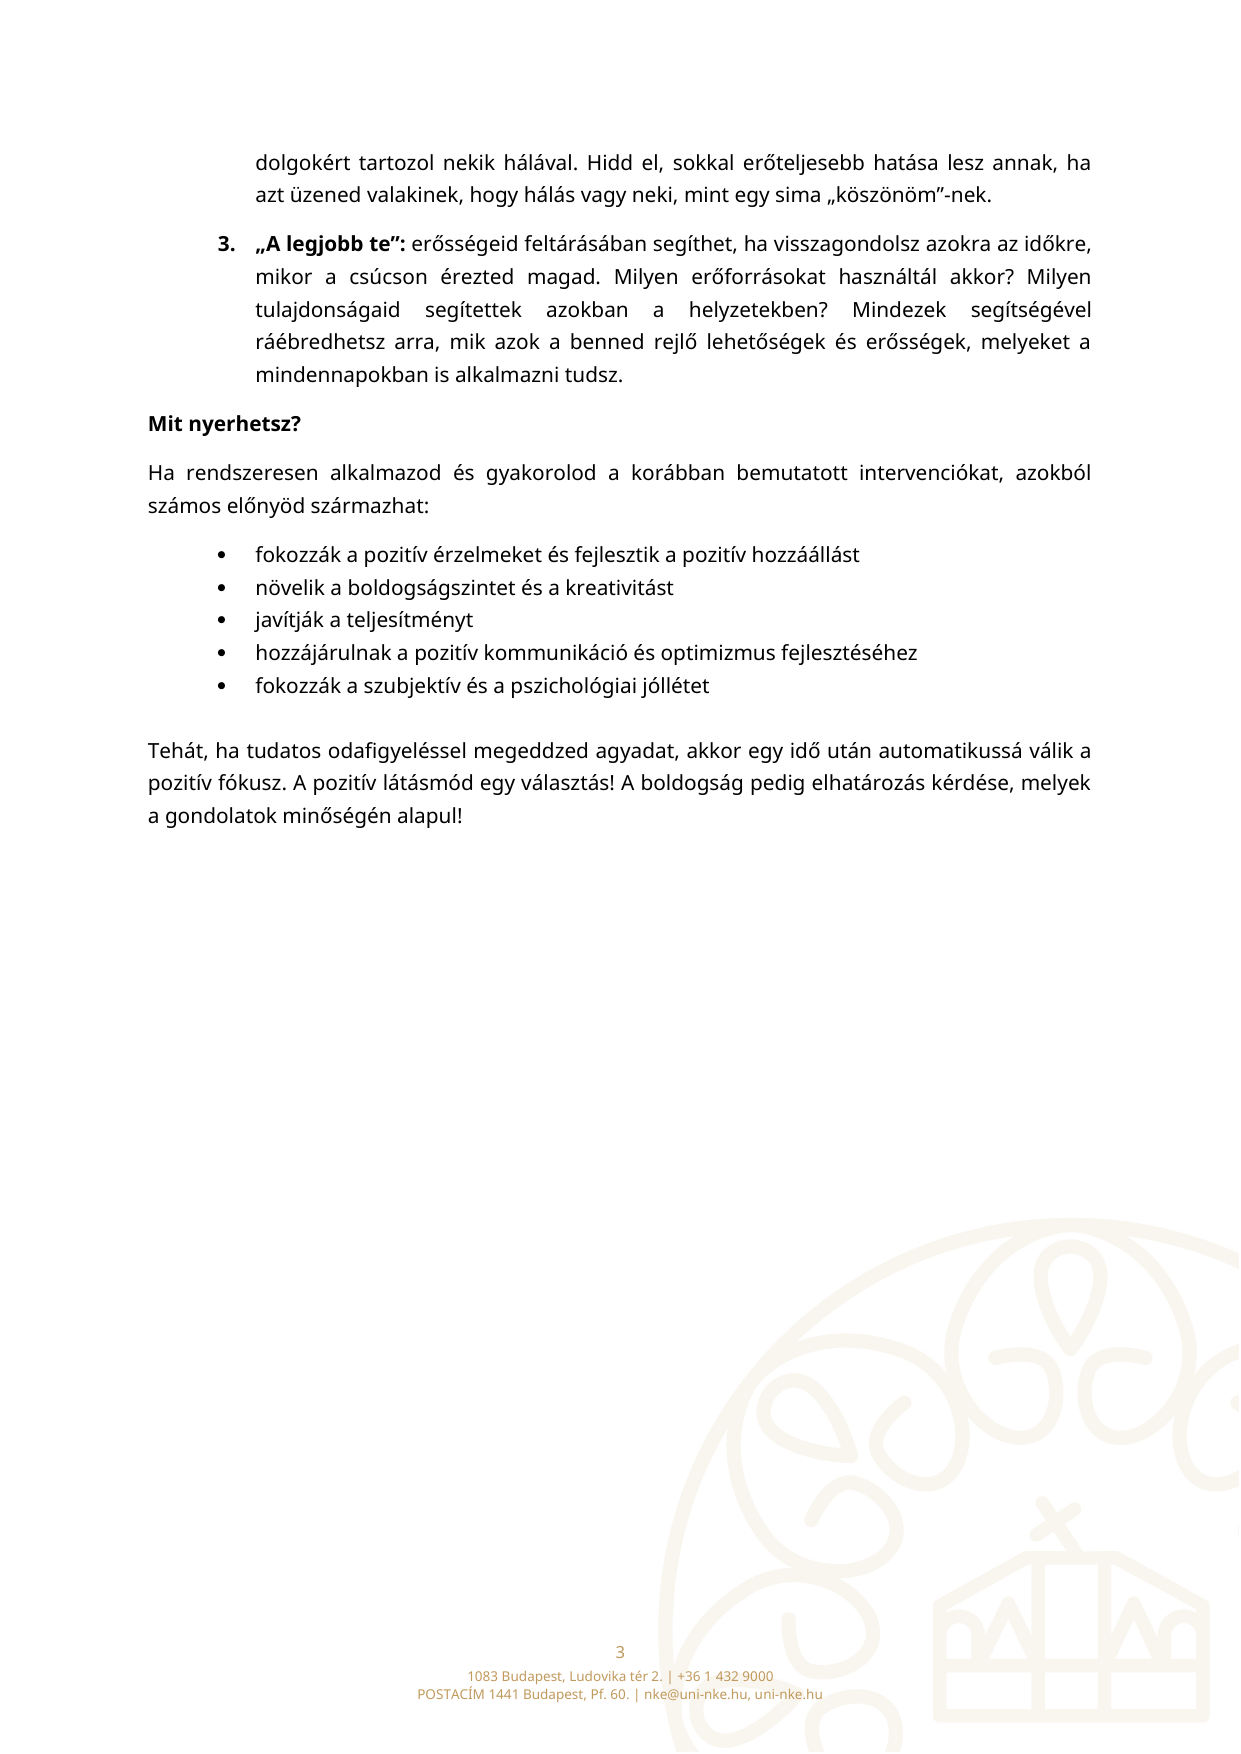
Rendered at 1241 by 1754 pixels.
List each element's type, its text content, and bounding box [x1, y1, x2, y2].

picture [0, 121, 1239, 1752]
list javítják a teljesítményt [218, 606, 1093, 634]
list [218, 148, 1093, 209]
list fokozzák a szubjektív és a pszichológiai jóllétet [218, 671, 1093, 699]
text Tehát, ha tudatos odafigyeléssel megeddzed agyadat, akkor egy idő után automatikussá válik a pozitív fókusz. A pozitív látásmód egy választás! A boldogság pedig elhatározás kérdése, melyek a gondolatok minőségén alapul! [148, 736, 1093, 829]
list növelik a boldogságszintet és a kreativitást [218, 573, 1093, 601]
list hozzájárulnak a pozitív kommunikáció és optimizmus fejlesztéséhez [218, 638, 1093, 667]
list „A legjobb te”: erősségeid feltárásában segíthet, ha visszagondolsz azokra az időkre, mikor a csúcson érezted magad. Milyen erőforrásokat használtál akkor? Milyen tulajdonságaid segítettek azokban a helyzetekben? Mindezek segítségével ráébredhetsz arra, mik azok a benned rejlő lehetőségek és erősségek, melyeket a mindennapokban is alkalmazni tudsz. [218, 229, 1093, 388]
list fokozzák a pozitív érzelmeket és fejlesztik a pozitív hozzáállást [218, 540, 1093, 569]
text Mit nyerhetsz? [148, 409, 1093, 438]
text Ha rendszeresen alkalmazod és gyakorolod a korábban bemutatott intervenciókat, azokból számos előnyöd származhat: [148, 458, 1093, 519]
